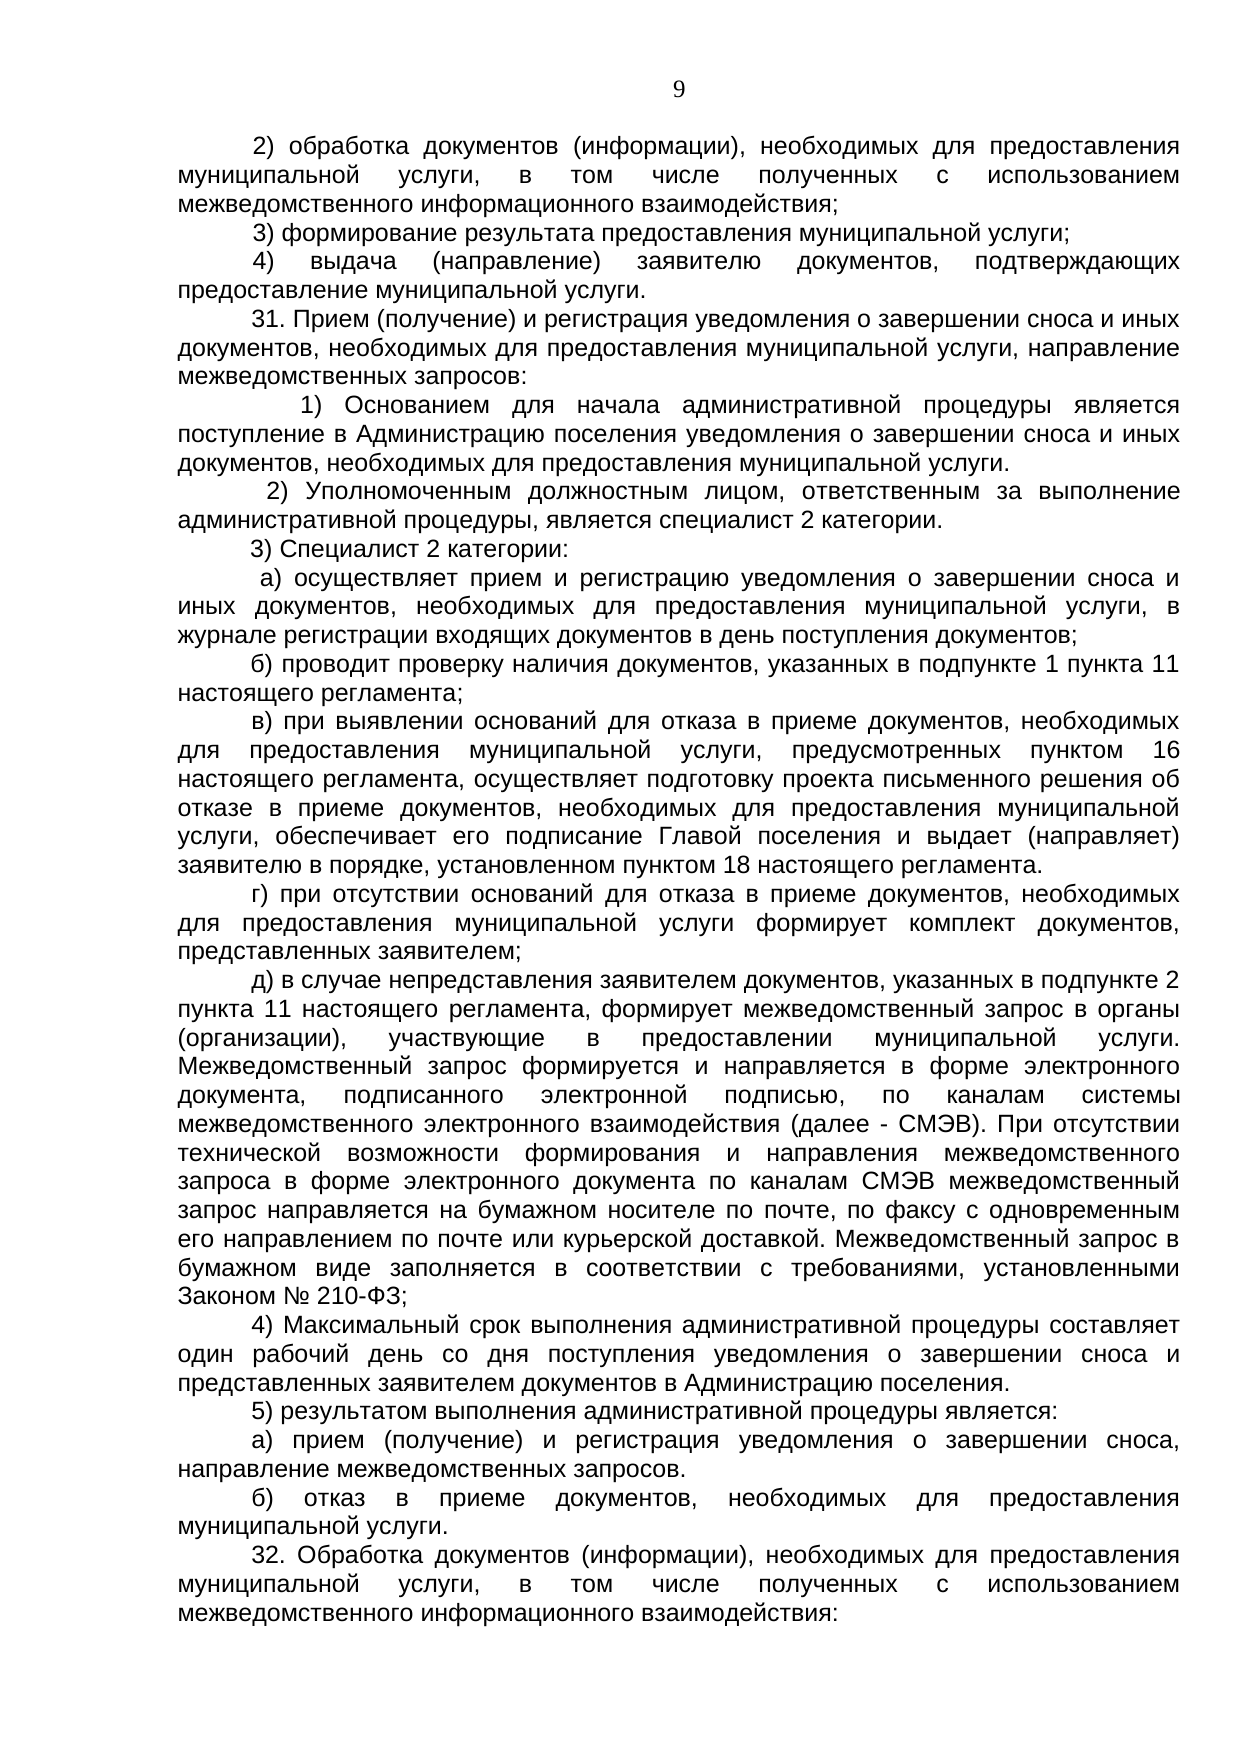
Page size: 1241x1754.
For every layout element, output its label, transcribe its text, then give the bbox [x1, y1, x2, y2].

text 5) результатом выполнения административной процедуры является: [177, 1396, 1181, 1425]
text 4) выдача (направление) заявителю документов, подтверждающих предоставление муниципальной услуги. [177, 246, 1181, 304]
text а) прием (получение) и регистрация уведомления о завершении сноса, направление межведомственных запросов. [177, 1425, 1181, 1483]
text 31. Прием (получение) и регистрация уведомления о завершении сноса и иных документов, необходимых для предоставления муниципальной услуги, направление межведомственных запросов: [177, 304, 1181, 390]
text 3) формирование результата предоставления муниципальной услуги; [177, 218, 1181, 246]
text 3) Специалист 2 категории: [177, 534, 1181, 563]
text в) при выявлении оснований для отказа в приеме документов, необходимых для предоставления муниципальной услуги, предусмотренных пунктом 16 настоящего регламента, осуществляет подготовку проекта письменного решения об отказе в приеме документов, необходимых для предоставления муниципальной услуги, обеспечивает его подписание Главой поселения и выдает (направляет) заявителю в порядке, установленном пунктом 18 настоящего регламента. [177, 706, 1181, 879]
text а) осуществляет прием и регистрацию уведомления о завершении сноса и иных документов, необходимых для предоставления муниципальной услуги, в журнале регистрации входящих документов в день поступления документов; [177, 563, 1181, 649]
text 2) обработка документов (информации), необходимых для предоставления муниципальной услуги, в том числе полученных с использованием межведомственного информационного взаимодействия; [177, 131, 1181, 218]
text б) отказ в приеме документов, необходимых для предоставления муниципальной услуги. [177, 1483, 1181, 1540]
text б) проводит проверку наличия документов, указанных в подпункте 1 пункта 11 настоящего регламента; [177, 649, 1181, 706]
text 32. Обработка документов (информации), необходимых для предоставления муниципальной услуги, в том числе полученных с использованием межведомственного информационного взаимодействия: [177, 1540, 1181, 1626]
text 4) Максимальный срок выполнения административной процедуры составляет один рабочий день со дня поступления уведомления о завершении сноса и представленных заявителем документов в Администрацию поселения. [177, 1310, 1181, 1396]
text д) в случае непредставления заявителем документов, указанных в подпункте 2 пункта 11 настоящего регламента, формирует межведомственный запрос в органы (организации), участвующие в предоставлении муниципальной услуги. Межведомственный запрос формируется и направляется в форме электронного документа, подписанного электронной подписью, по каналам системы межведомственного электронного взаимодействия (далее - СМЭВ). При отсутствии технической возможности формирования и направления межведомственного запроса в форме электронного документа по каналам СМЭВ межведомственный запрос направляется на бумажном носителе по почте, по факсу с одновременным его направлением по почте или курьерской доставкой. Межведомственный запрос в бумажном виде заполняется в соответствии с требованиями, установленными Законом № 210-ФЗ; [177, 965, 1181, 1310]
text г) при отсутствии оснований для отказа в приеме документов, необходимых для предоставления муниципальной услуги формирует комплект документов, представленных заявителем; [177, 879, 1181, 965]
text 2) Уполномоченным должностным лицом, ответственным за выполнение административной процедуры, является специалист 2 категории. [177, 476, 1181, 534]
text 1) Основанием для начала административной процедуры является поступление в Администрацию поселения уведомления о завершении сноса и иных документов, необходимых для предоставления муниципальной услуги. [177, 390, 1181, 476]
